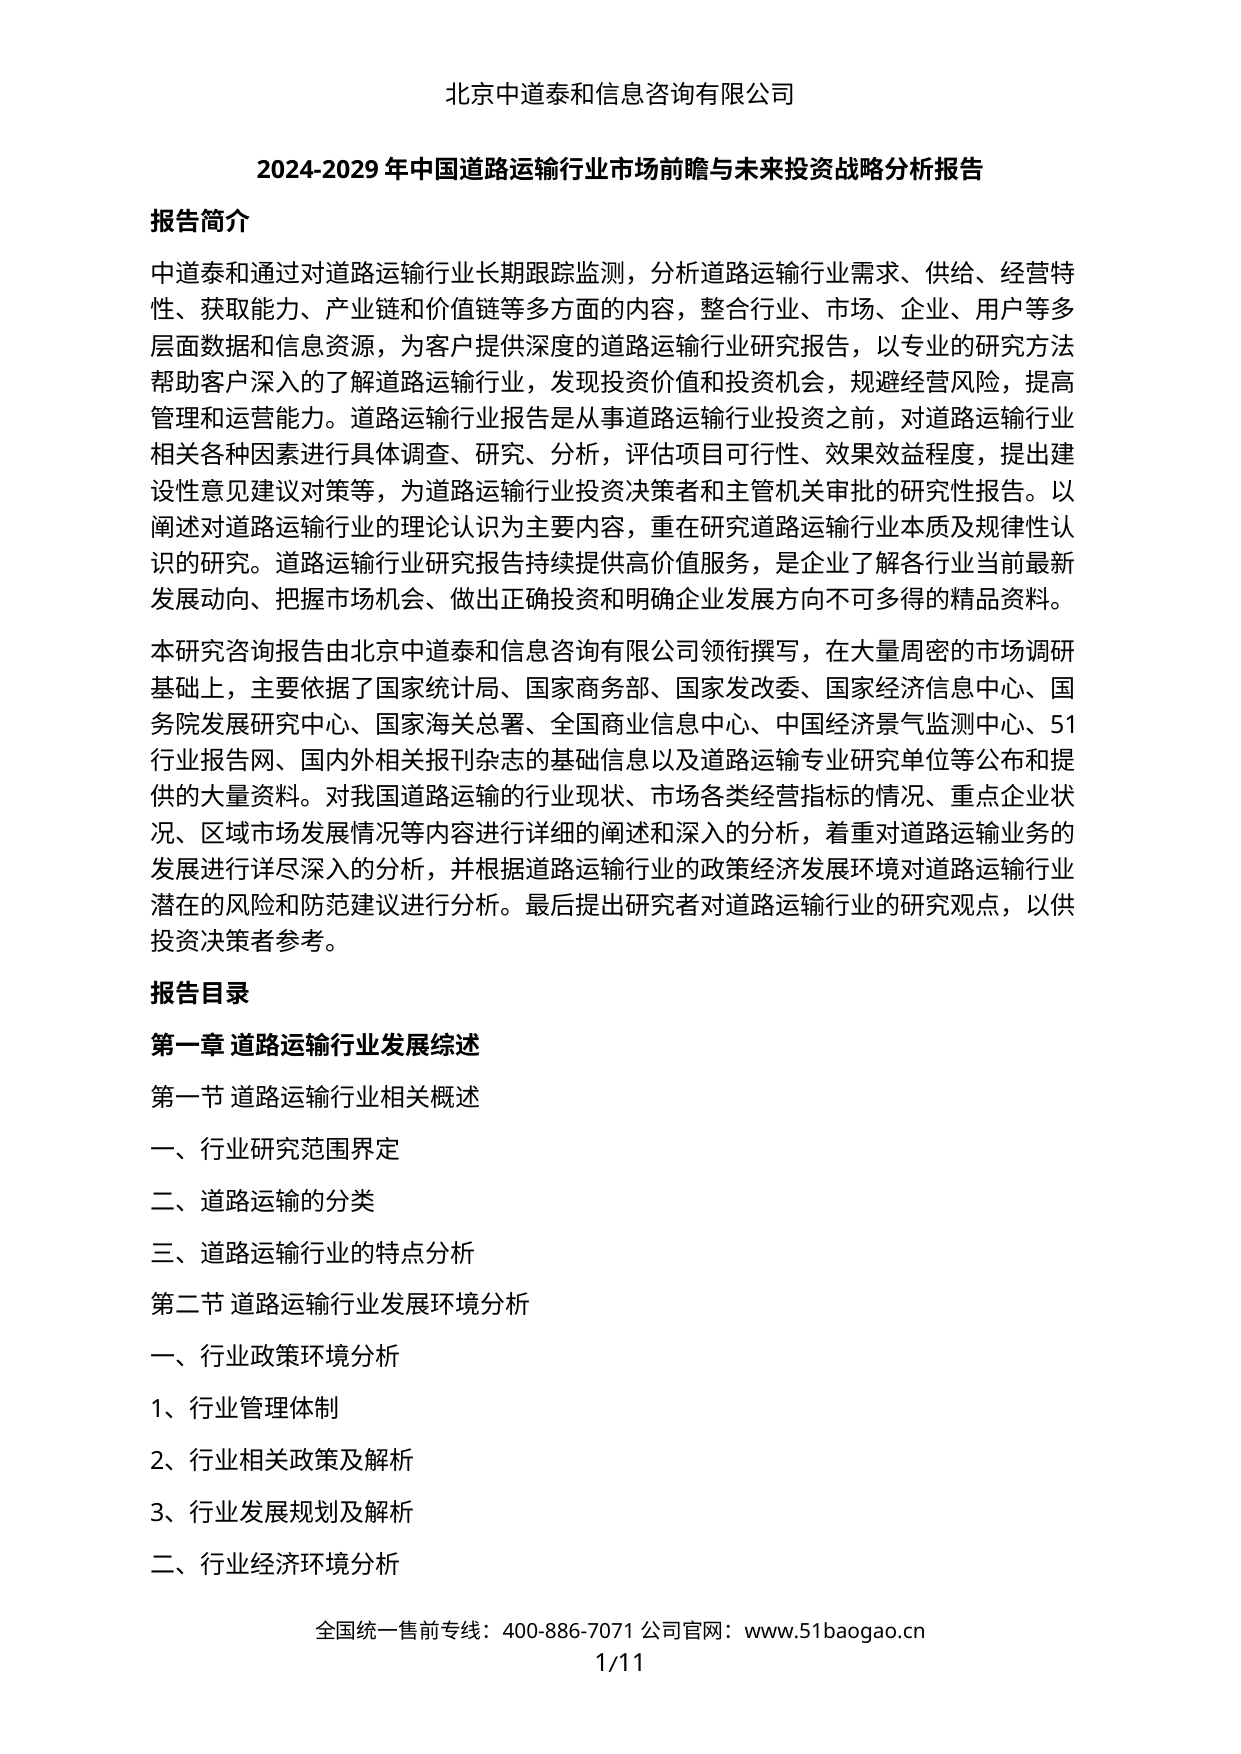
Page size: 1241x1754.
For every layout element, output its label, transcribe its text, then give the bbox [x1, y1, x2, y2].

text 报告目录 [150, 974, 1090, 1010]
text 本研究咨询报告由北京中道泰和信息咨询有限公司领衔撰写，在大量周密的市场调研基础上，主要依据了国家统计局、国家商务部、国家发改委、国家经济信息中心、国务院发展研究中心、国家海关总署、全国商业信息中心、中国经济景气监测中心、51行业报告网、国内外相关报刊杂志的基础信息以及道路运输专业研究单位等公布和提供的大量资料。对我国道路运输的行业现状、市场各类经营指标的情况、重点企业状况、区域市场发展情况等内容进行详细的阐述和深入的分析，着重对道路运输业务的发展进行详尽深入的分析，并根据道路运输行业的政策经济发展环境对道路运输行业潜在的风险和防范建议进行分析。最后提出研究者对道路运输行业的研究观点，以供投资决策者参考。 [150, 632, 1090, 958]
text 第一章 道路运输行业发展综述 [150, 1026, 1090, 1062]
text 二、行业经济环境分析 [150, 1544, 1090, 1581]
text 第二节 道路运输行业发展环境分析 [150, 1285, 1090, 1321]
text 中道泰和通过对道路运输行业长期跟踪监测，分析道路运输行业需求、供给、经营特性、获取能力、产业链和价值链等多方面的内容，整合行业、市场、企业、用户等多层面数据和信息资源，为客户提供深度的道路运输行业研究报告，以专业的研究方法帮助客户深入的了解道路运输行业，发现投资价值和投资机会，规避经营风险，提高管理和运营能力。道路运输行业报告是从事道路运输行业投资之前，对道路运输行业相关各种因素进行具体调查、研究、分析，评估项目可行性、效果效益程度，提出建设性意见建议对策等，为道路运输行业投资决策者和主管机关审批的研究性报告。以阐述对道路运输行业的理论认识为主要内容，重在研究道路运输行业本质及规律性认识的研究。道路运输行业研究报告持续提供高价值服务，是企业了解各行业当前最新发展动向、把握市场机会、做出正确投资和明确企业发展方向不可多得的精品资料。 [150, 254, 1090, 616]
text 一、行业研究范围界定 [150, 1129, 1090, 1166]
text 一、行业政策环境分析 [150, 1337, 1090, 1373]
text 1、行业管理体制 [150, 1389, 1090, 1425]
text 报告简介 [150, 202, 1090, 238]
text 第一节 道路运输行业相关概述 [150, 1077, 1090, 1114]
text 3、行业发展规划及解析 [150, 1492, 1090, 1529]
text 2、行业相关政策及解析 [150, 1441, 1090, 1477]
text 三、道路运输行业的特点分析 [150, 1233, 1090, 1269]
text 2024-2029年中国道路运输行业市场前瞻与未来投资战略分析报告 [150, 150, 1090, 186]
text 二、道路运输的分类 [150, 1181, 1090, 1217]
